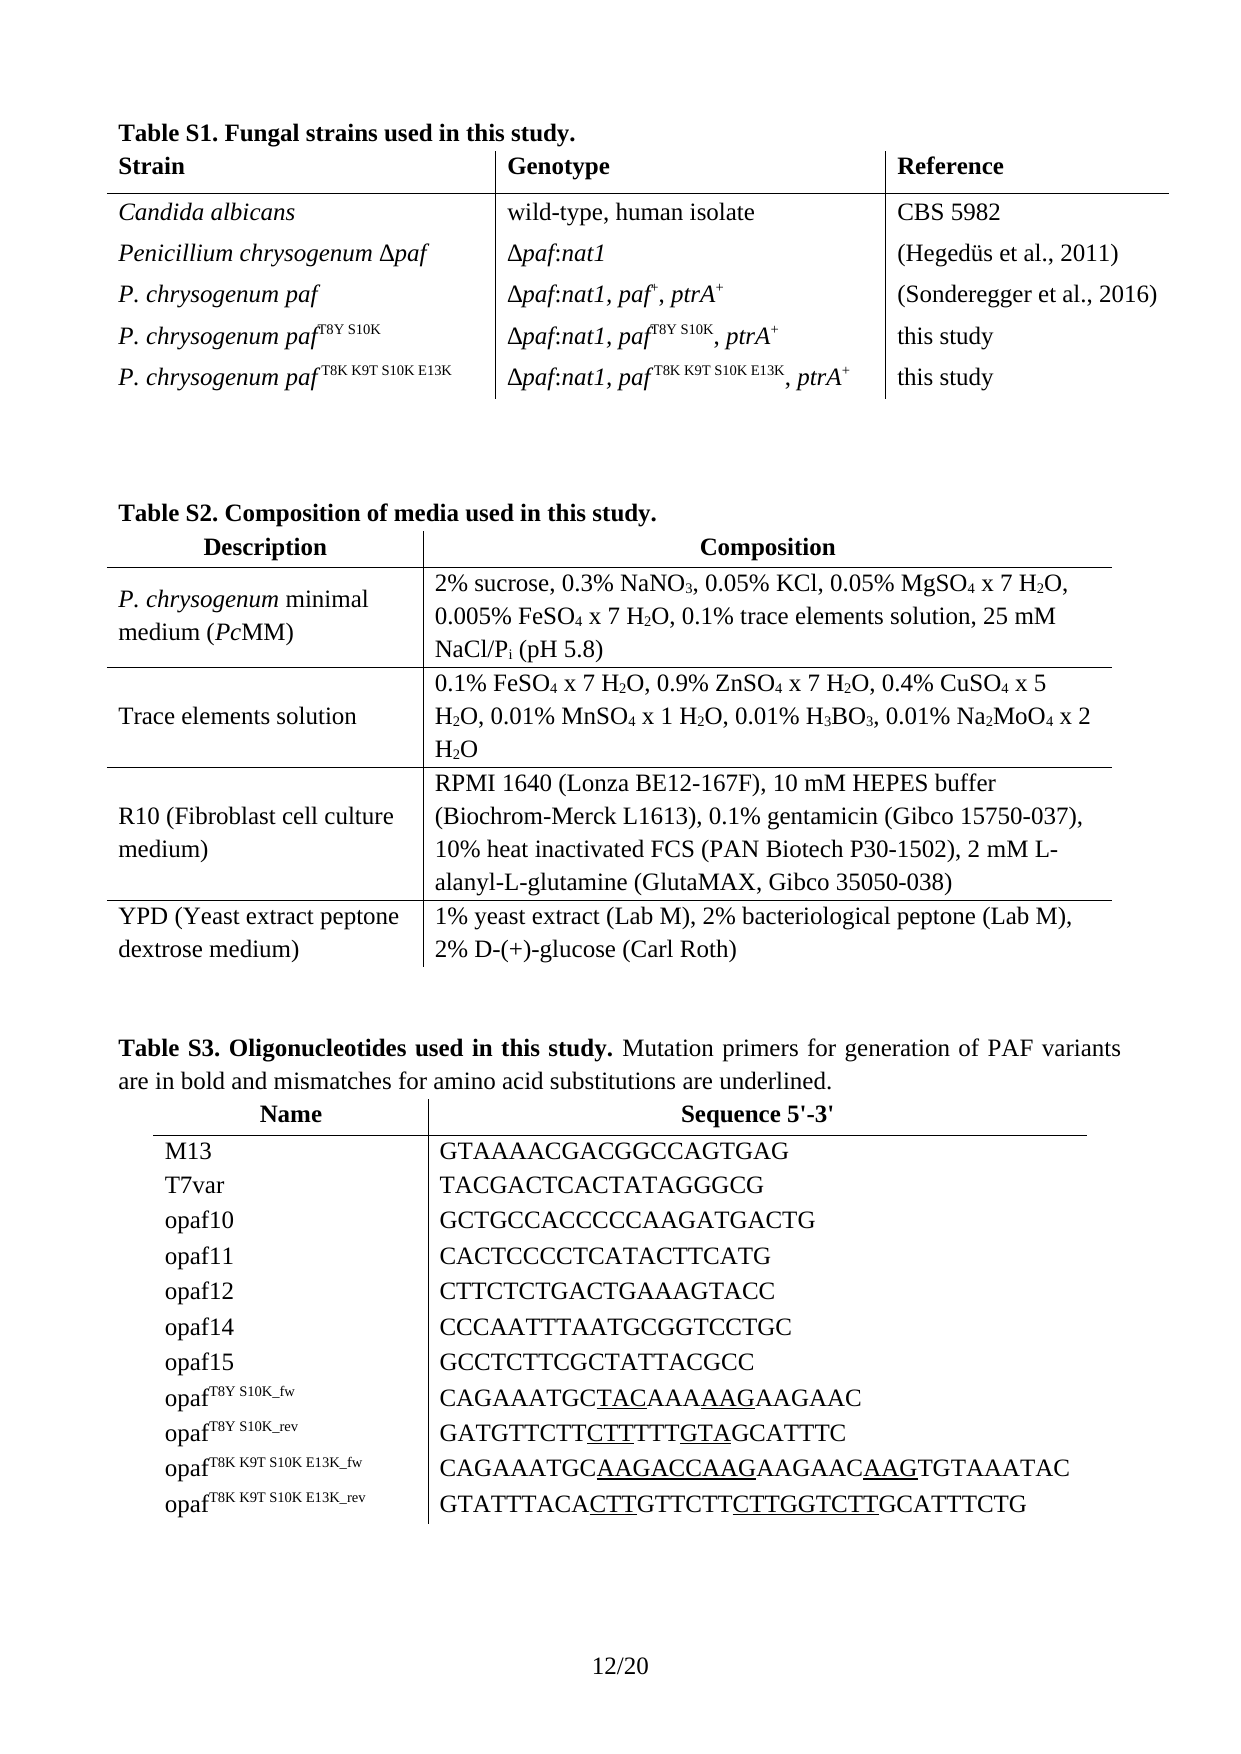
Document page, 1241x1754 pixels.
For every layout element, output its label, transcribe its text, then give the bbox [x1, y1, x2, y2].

table_cell T7var [153, 1170, 428, 1206]
table_cell YPD (Yeast extract peptone dextrose medium) [107, 901, 423, 967]
table_cell ∆paf:nat1, pafT8Y S10K, ptrA+ [496, 317, 885, 358]
table_cell 1% yeast extract (Lab M), 2% bacteriological peptone (Lab M), 2% D-(+)-glucose (Carl Roth) [424, 901, 1112, 967]
table_cell RPMI 1640 (Lonza BE12-167F), 10 mM HEPES buffer (Biochrom-Merck L1613), 0.1% gentamicin (Gibco 15750-037), 10% heat inactivated FCS (PAN Biotech P30-1502), 2 mM L-alanyl-L-glutamine (GlutaMAX, Gibco 35050-038) [424, 768, 1112, 900]
table_cell P. chrysogenum pafT8Y S10K [107, 317, 495, 358]
table_cell opafT8Y S10K_rev [153, 1418, 428, 1453]
table_cell P. chrysogenum paf [107, 275, 495, 317]
table_cell CTTCTCTGACTGAAAGTACC [429, 1276, 1087, 1312]
table_header Name [153, 1099, 428, 1135]
table_cell GATGTTCTTCTTTTTGTAGCATTTC [429, 1418, 1087, 1453]
table_header Strain [107, 151, 495, 192]
table_cell GTATTTACACTTGTTCTTCTTGGTCTTGCATTTCTG [429, 1489, 1087, 1524]
table_cell Penicillium chrysogenum ∆paf [107, 234, 495, 275]
table_cell (Hegedüs et al., 2011) [886, 234, 1169, 275]
table_cell this study [886, 317, 1169, 358]
text Table S2. Composition of media used in this study. [118, 498, 1122, 527]
table_cell Trace elements solution [107, 668, 423, 767]
table_cell opaf15 [153, 1347, 428, 1383]
table_cell this study [886, 358, 1169, 399]
table_cell opaf12 [153, 1276, 428, 1312]
table_cell CAGAAATGCAAGACCAAGAAGAACAAGTGTAAATAC [429, 1454, 1087, 1489]
table_cell opaf14 [153, 1312, 428, 1347]
table_cell CCCAATTTAATGCGGTCCTGC [429, 1312, 1087, 1347]
table_cell opaf10 [153, 1206, 428, 1241]
table_cell CACTCCCCTCATACTTCATG [429, 1241, 1087, 1276]
table_header Reference [886, 151, 1169, 192]
table_cell 0.1% FeSO4 x 7 H2O, 0.9% ZnSO4 x 7 H2O, 0.4% CuSO4 x 5 H2O, 0.01% MnSO4 x 1 H2O, 0.01% H3BO3, 0.01% Na2MoO4 x 2 H2O [424, 668, 1112, 767]
table_header Sequence 5'-3' [429, 1099, 1087, 1135]
table_cell ∆paf:nat1 [496, 234, 885, 275]
table_header Composition [424, 531, 1112, 567]
table_cell CBS 5982 [886, 194, 1169, 234]
table_cell M13 [153, 1136, 428, 1170]
table_cell ∆paf:nat1, paf T8K K9T S10K E13K, ptrA+ [496, 358, 885, 399]
table_cell opafT8K K9T S10K E13K_fw [153, 1454, 428, 1489]
table_cell 2% sucrose, 0.3% NaNO3, 0.05% KCl, 0.05% MgSO4 x 7 H2O, 0.005% FeSO4 x 7 H2O, 0.1% trace elements solution, 25 mM NaCl/Pi (pH 5.8) [424, 568, 1112, 667]
table_cell TACGACTCACTATAGGGCG [429, 1170, 1087, 1206]
table_cell GCCTCTTCGCTATTACGCC [429, 1347, 1087, 1383]
table_cell CAGAAATGCTACAAAAAGAAGAAC [429, 1383, 1087, 1418]
table_cell opaf11 [153, 1241, 428, 1276]
table_header Genotype [496, 151, 885, 192]
table_header Description [107, 531, 423, 567]
table_cell R10 (Fibroblast cell culture medium) [107, 768, 423, 900]
table_cell ∆paf:nat1, paf+, ptrA+ [496, 275, 885, 317]
table_cell Candida albicans [107, 194, 495, 234]
table_cell GCTGCCACCCCCAAGATGACTG [429, 1206, 1087, 1241]
text Table S3. Oligonucleotides used in this study. Mutation primers for generation of PAF variants are in bold and mismatches for amino acid substitutions are underlined. [118, 1033, 1122, 1095]
table_cell P. chrysogenum minimal medium (PcMM) [107, 568, 423, 667]
table_cell opafT8K K9T S10K E13K_rev [153, 1489, 428, 1524]
table_cell wild-type, human isolate [496, 194, 885, 234]
table_cell opafT8Y S10K_fw [153, 1383, 428, 1418]
table_cell GTAAAACGACGGCCAGTGAG [429, 1136, 1087, 1170]
text Table S1. Fungal strains used in this study. [118, 118, 1122, 147]
table_cell P. chrysogenum paf T8K K9T S10K E13K [107, 358, 495, 399]
table_cell (Sonderegger et al., 2016) [886, 275, 1169, 317]
